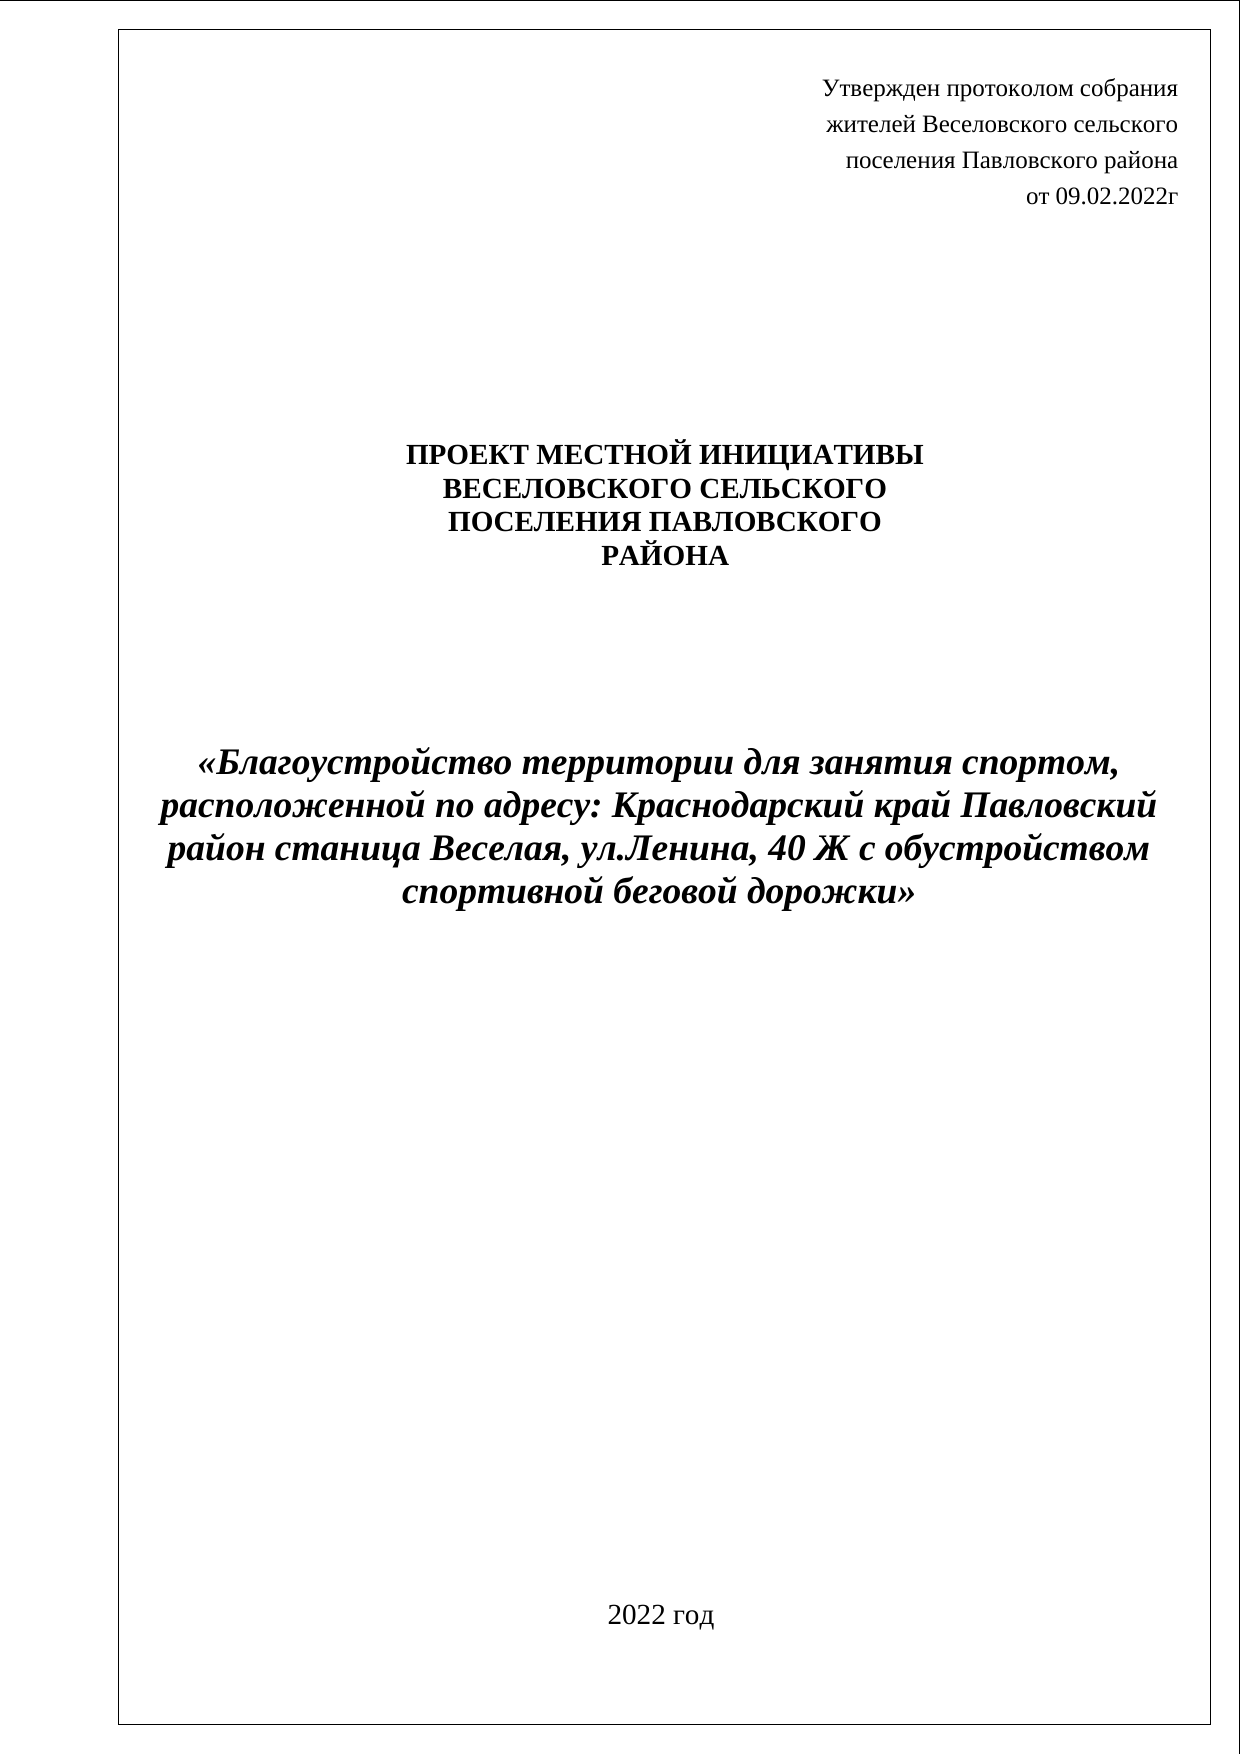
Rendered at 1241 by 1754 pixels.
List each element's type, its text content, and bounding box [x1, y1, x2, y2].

text ПРОЕКТ МЕСТНОЙ ИНИЦИАТИВЫ ВЕСЕЛОВСКОГО СЕЛЬСКОГО ПОСЕЛЕНИЯ ПАВЛОВСКОГО РАЙОНА [391, 437, 939, 572]
text жителей Веселовского сельского [391, 109, 1178, 138]
text «Благоустройство территории для занятия спортом, расположенной по адресу: Краснодарский край Павловский район станица Веселая, ул.Ленина, 40 Ж с обустройством спортивной беговой дорожки» [144, 739, 1178, 912]
text Утвержден протоколом собрания [391, 73, 1178, 102]
text от 09.02.2022г [391, 181, 1178, 210]
text 2022 год [144, 1597, 1178, 1631]
text поселения Павловского района [391, 145, 1178, 174]
